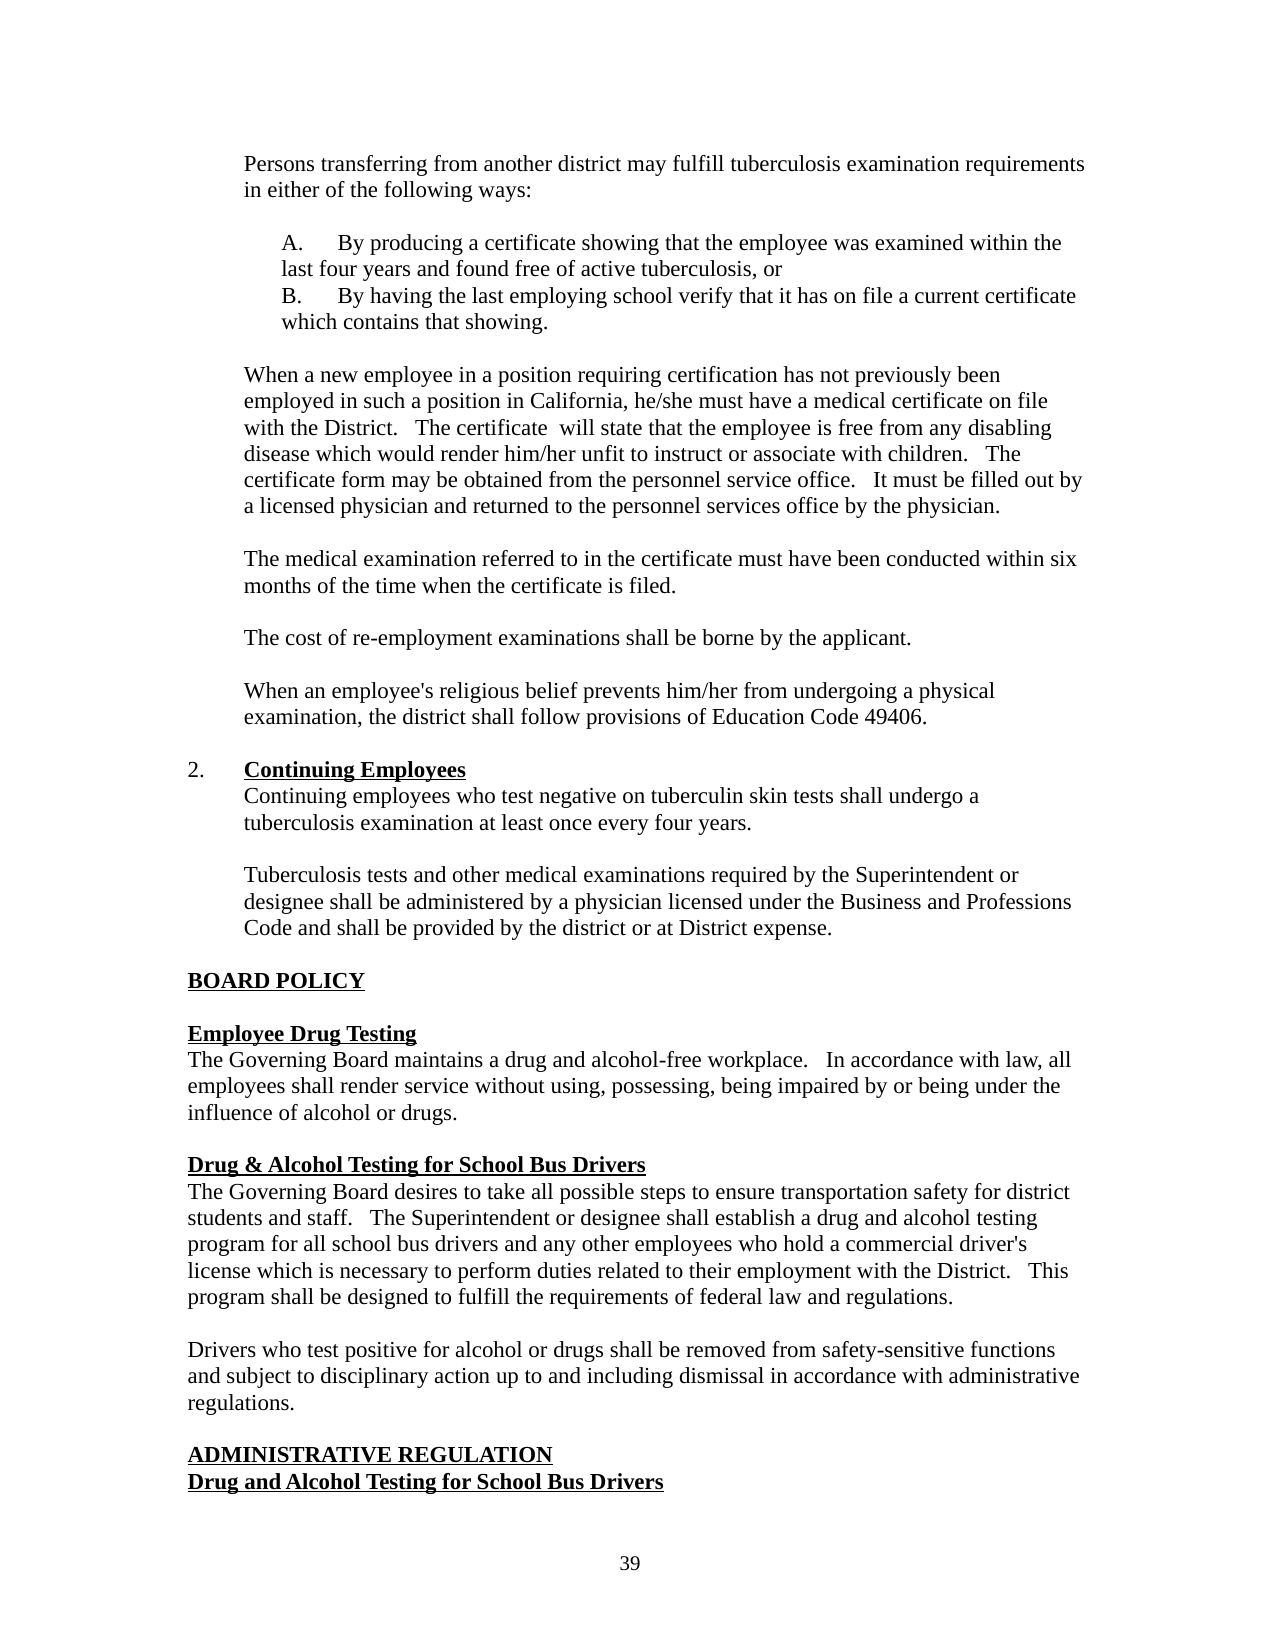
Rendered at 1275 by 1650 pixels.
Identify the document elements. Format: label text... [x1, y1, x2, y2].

text ADMINISTRATIVE REGULATION [187, 1441, 1087, 1468]
text B. By having the last employing school verify that it has on file a current certificate which contains that showing. [187, 282, 1087, 334]
text The Governing Board maintains a drug and alcohol-free workplace. In accordance with law, all employees shall render service without using, possessing, being impaired by or being under the influence of alcohol or drugs. [187, 1046, 1087, 1125]
text BOARD POLICY [187, 967, 1087, 993]
text When an employee's religious belief prevents him/her from undergoing a physical examination, the district shall follow provisions of Education Code 49406. [187, 677, 1087, 730]
text 2. Continuing Employees [187, 756, 1087, 782]
text Drug and Alcohol Testing for School Bus Drivers [187, 1468, 1087, 1494]
text When a new employee in a position requiring certification has not previously been employed in such a position in California, he/she must have a medical certificate on file with the District. The certificate will state that the employee is free from any disabling disease which would render him/her unfit to instruct or associate with children. The certificate form may be obtained from the personnel service office. It must be filled out by a licensed physician and returned to the personnel services office by the physician. [187, 361, 1087, 519]
text Drug & Alcohol Testing for School Bus Drivers [187, 1151, 1087, 1178]
text Tuberculosis tests and other medical examinations required by the Superintendent or designee shall be administered by a physician licensed under the Business and Professions Code and shall be provided by the district or at District expense. [187, 862, 1087, 941]
text Employee Drug Testing [187, 1020, 1087, 1046]
text Drivers who test positive for alcohol or drugs shall be removed from safety-sensitive functions and subject to disciplinary action up to and including dismissal in accordance with administrative regulations. [187, 1336, 1087, 1415]
text The Governing Board desires to take all possible steps to ensure transportation safety for district students and staff. The Superintendent or designee shall establish a drug and alcohol testing program for all school bus drivers and any other employees who hold a commercial driver's license which is necessary to perform duties related to their employment with the District. This program shall be designed to fulfill the requirements of federal law and regulations. [187, 1178, 1087, 1309]
text Persons transferring from another district may fulfill tuberculosis examination requirements in either of the following ways: [187, 150, 1087, 203]
text Continuing employees who test negative on tuberculin skin tests shall undergo a tuberculosis examination at least once every four years. [187, 782, 1087, 835]
text The medical examination referred to in the certificate must have been conducted within six months of the time when the certificate is filed. [187, 545, 1087, 598]
text The cost of re-employment examinations shall be borne by the applicant. [187, 624, 1087, 651]
text A. By producing a certificate showing that the employee was examined within the last four years and found free of active tuberculosis, or [187, 229, 1087, 282]
